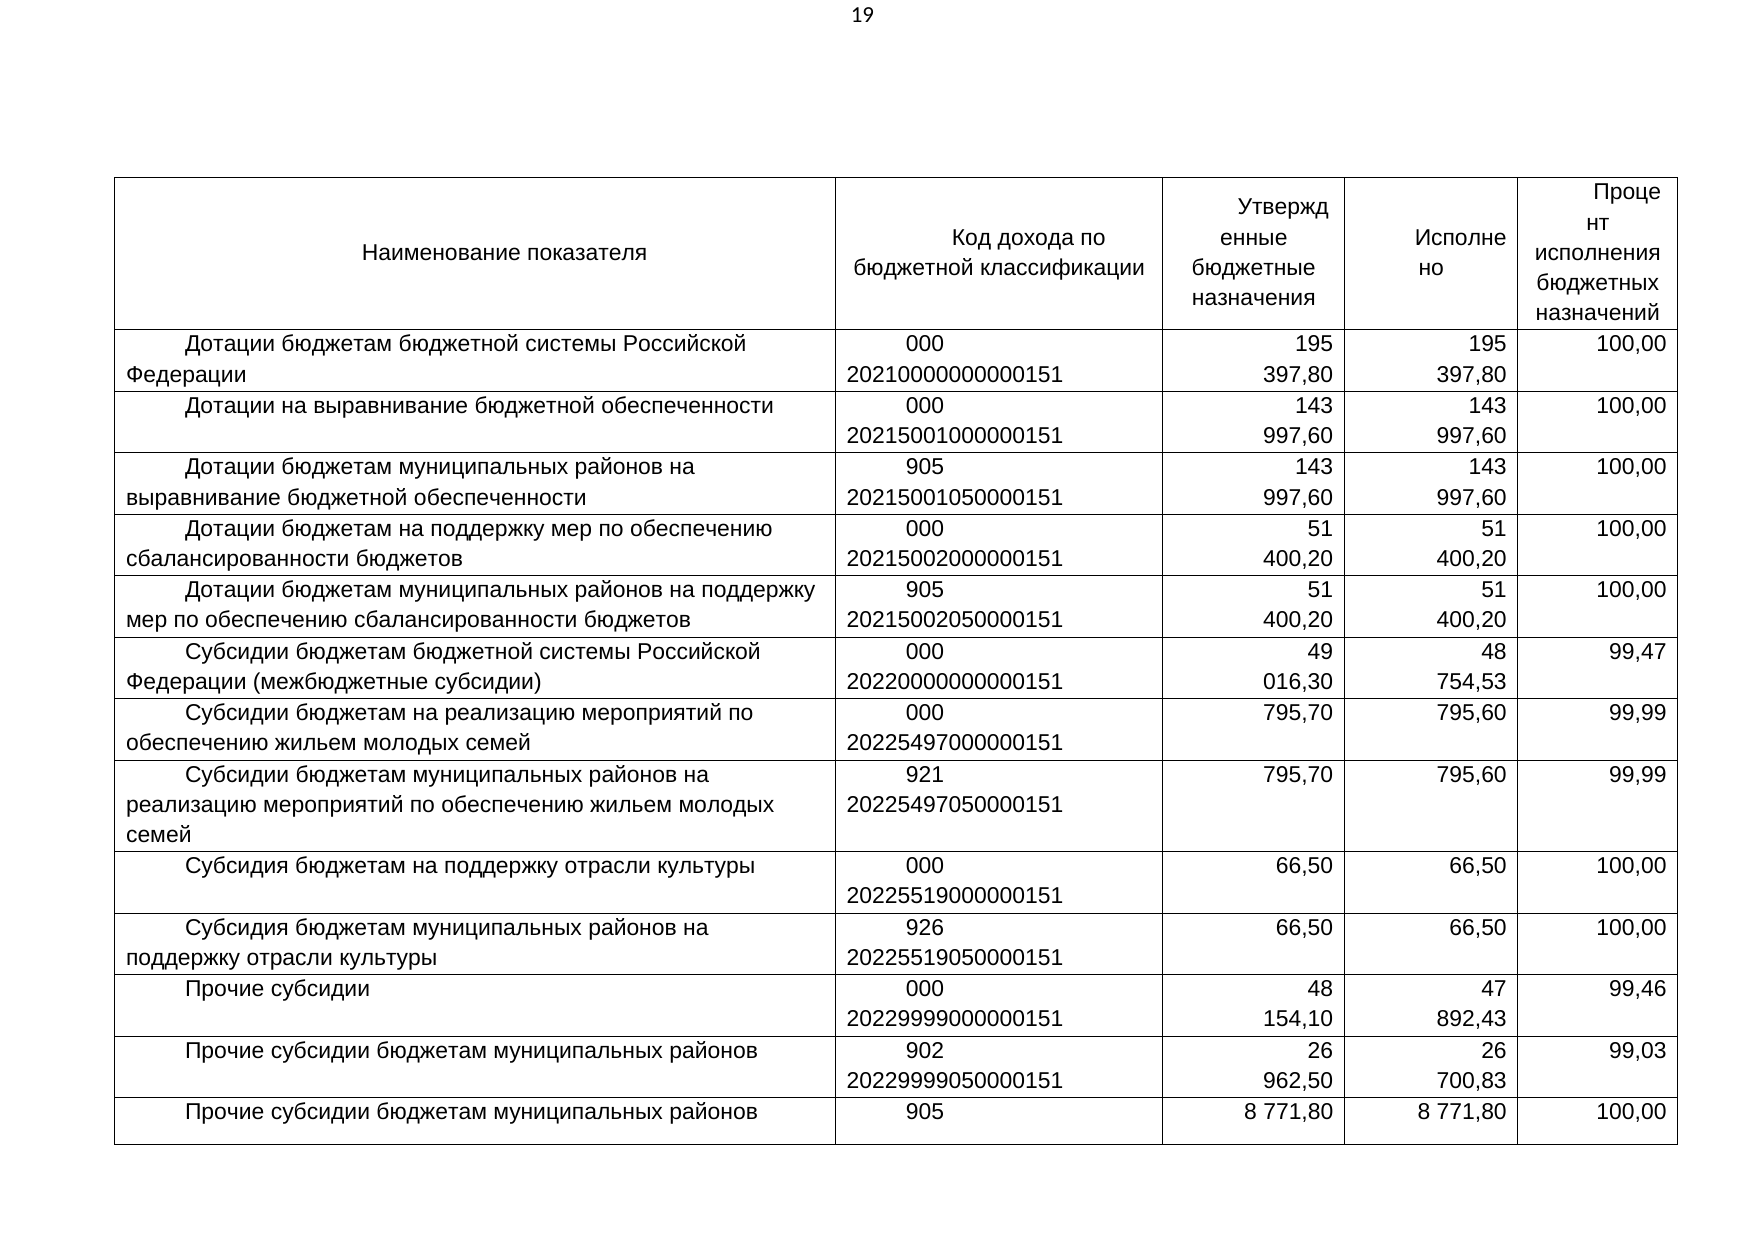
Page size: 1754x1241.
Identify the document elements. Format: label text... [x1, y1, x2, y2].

table_header Наименование показателя [115, 178, 835, 329]
table_cell 100,00 [1518, 1098, 1677, 1144]
table_cell Субсидии бюджетам бюджетной системы Российской Федерации (межбюджетные субсидии) [115, 638, 835, 698]
table_cell 100,00 [1518, 852, 1677, 913]
table_cell 000 20225519000000151 [836, 852, 1162, 913]
table_cell 905 20215001050000151 [836, 453, 1162, 514]
table_header Исполнено [1345, 178, 1517, 329]
table_cell 795,60 [1345, 699, 1517, 759]
table_cell Дотации бюджетам муниципальных районов на выравнивание бюджетной обеспеченности [115, 453, 835, 514]
table_cell 905 20215002050000151 [836, 576, 1162, 637]
table_cell 66,50 [1345, 914, 1517, 974]
table_cell 100,00 [1518, 453, 1677, 514]
table_cell Прочие субсидии [115, 975, 835, 1036]
table_header Процент исполнения бюджетных назначений [1518, 178, 1677, 329]
table_cell Субсидия бюджетам муниципальных районов на поддержку отрасли культуры [115, 914, 835, 974]
table_cell 795,60 [1345, 761, 1517, 851]
table_cell 902 20229999050000151 [836, 1037, 1162, 1097]
table_cell 8 771,80 [1163, 1098, 1344, 1144]
table_cell 000 20210000000000151 [836, 330, 1162, 391]
table_cell 921 20225497050000151 [836, 761, 1162, 851]
table_cell 48 754,53 [1345, 638, 1517, 698]
table_cell 66,50 [1345, 852, 1517, 913]
table_cell 100,00 [1518, 392, 1677, 452]
table_cell 8 771,80 [1345, 1098, 1517, 1144]
table_cell Дотации на выравнивание бюджетной обеспеченности [115, 392, 835, 452]
table_cell 48 154,10 [1163, 975, 1344, 1036]
table_cell 26 700,83 [1345, 1037, 1517, 1097]
table_cell 905 20229999050000151 [836, 1098, 1162, 1144]
table_header Код дохода по бюджетной классификации [836, 178, 1162, 329]
table_cell 143 997,60 [1345, 453, 1517, 514]
table_cell 51 400,20 [1163, 515, 1344, 575]
table_cell 000 20225497000000151 [836, 699, 1162, 759]
table_cell Субсидия бюджетам на поддержку отрасли культуры [115, 852, 835, 913]
table_cell 143 997,60 [1163, 392, 1344, 452]
table_cell 143 997,60 [1163, 453, 1344, 514]
table_header Утвержденные бюджетные назначения [1163, 178, 1344, 329]
table_cell 795,70 [1163, 699, 1344, 759]
table_cell 100,00 [1518, 330, 1677, 391]
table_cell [115, 1098, 835, 1144]
table_cell 100,00 [1518, 914, 1677, 974]
table_cell 100,00 [1518, 576, 1677, 637]
table_cell 100,00 [1518, 515, 1677, 575]
table_cell 000 20229999000000151 [836, 975, 1162, 1036]
table_cell Дотации бюджетам бюджетной системы Российской Федерации [115, 330, 835, 391]
table_cell 99,03 [1518, 1037, 1677, 1097]
table_cell 000 20215002000000151 [836, 515, 1162, 575]
table_cell 99,99 [1518, 699, 1677, 759]
table_cell Дотации бюджетам на поддержку мер по обеспечению сбалансированности бюджетов [115, 515, 835, 575]
table_cell 000 20215001000000151 [836, 392, 1162, 452]
table_cell 99,47 [1518, 638, 1677, 698]
table_cell 795,70 [1163, 761, 1344, 851]
table_cell 143 997,60 [1345, 392, 1517, 452]
table_cell 000 20220000000000151 [836, 638, 1162, 698]
table_cell Субсидии бюджетам на реализацию мероприятий по обеспечению жильем молодых семей [115, 699, 835, 759]
table_cell 66,50 [1163, 852, 1344, 913]
table_cell 26 962,50 [1163, 1037, 1344, 1097]
table_cell 99,46 [1518, 975, 1677, 1036]
table_cell 99,99 [1518, 761, 1677, 851]
table_cell 195 397,80 [1163, 330, 1344, 391]
table_cell 49 016,30 [1163, 638, 1344, 698]
table_cell 195 397,80 [1345, 330, 1517, 391]
table_cell Дотации бюджетам муниципальных районов на поддержку мер по обеспечению сбалансированности бюджетов [115, 576, 835, 637]
table_cell 51 400,20 [1345, 515, 1517, 575]
table_cell 51 400,20 [1163, 576, 1344, 637]
table_cell Субсидии бюджетам муниципальных районов на реализацию мероприятий по обеспечению жильем молодых семей [115, 761, 835, 851]
table_cell 926 20225519050000151 [836, 914, 1162, 974]
table_cell 51 400,20 [1345, 576, 1517, 637]
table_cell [115, 1037, 835, 1097]
table_cell 47 892,43 [1345, 975, 1517, 1036]
table_cell 66,50 [1163, 914, 1344, 974]
